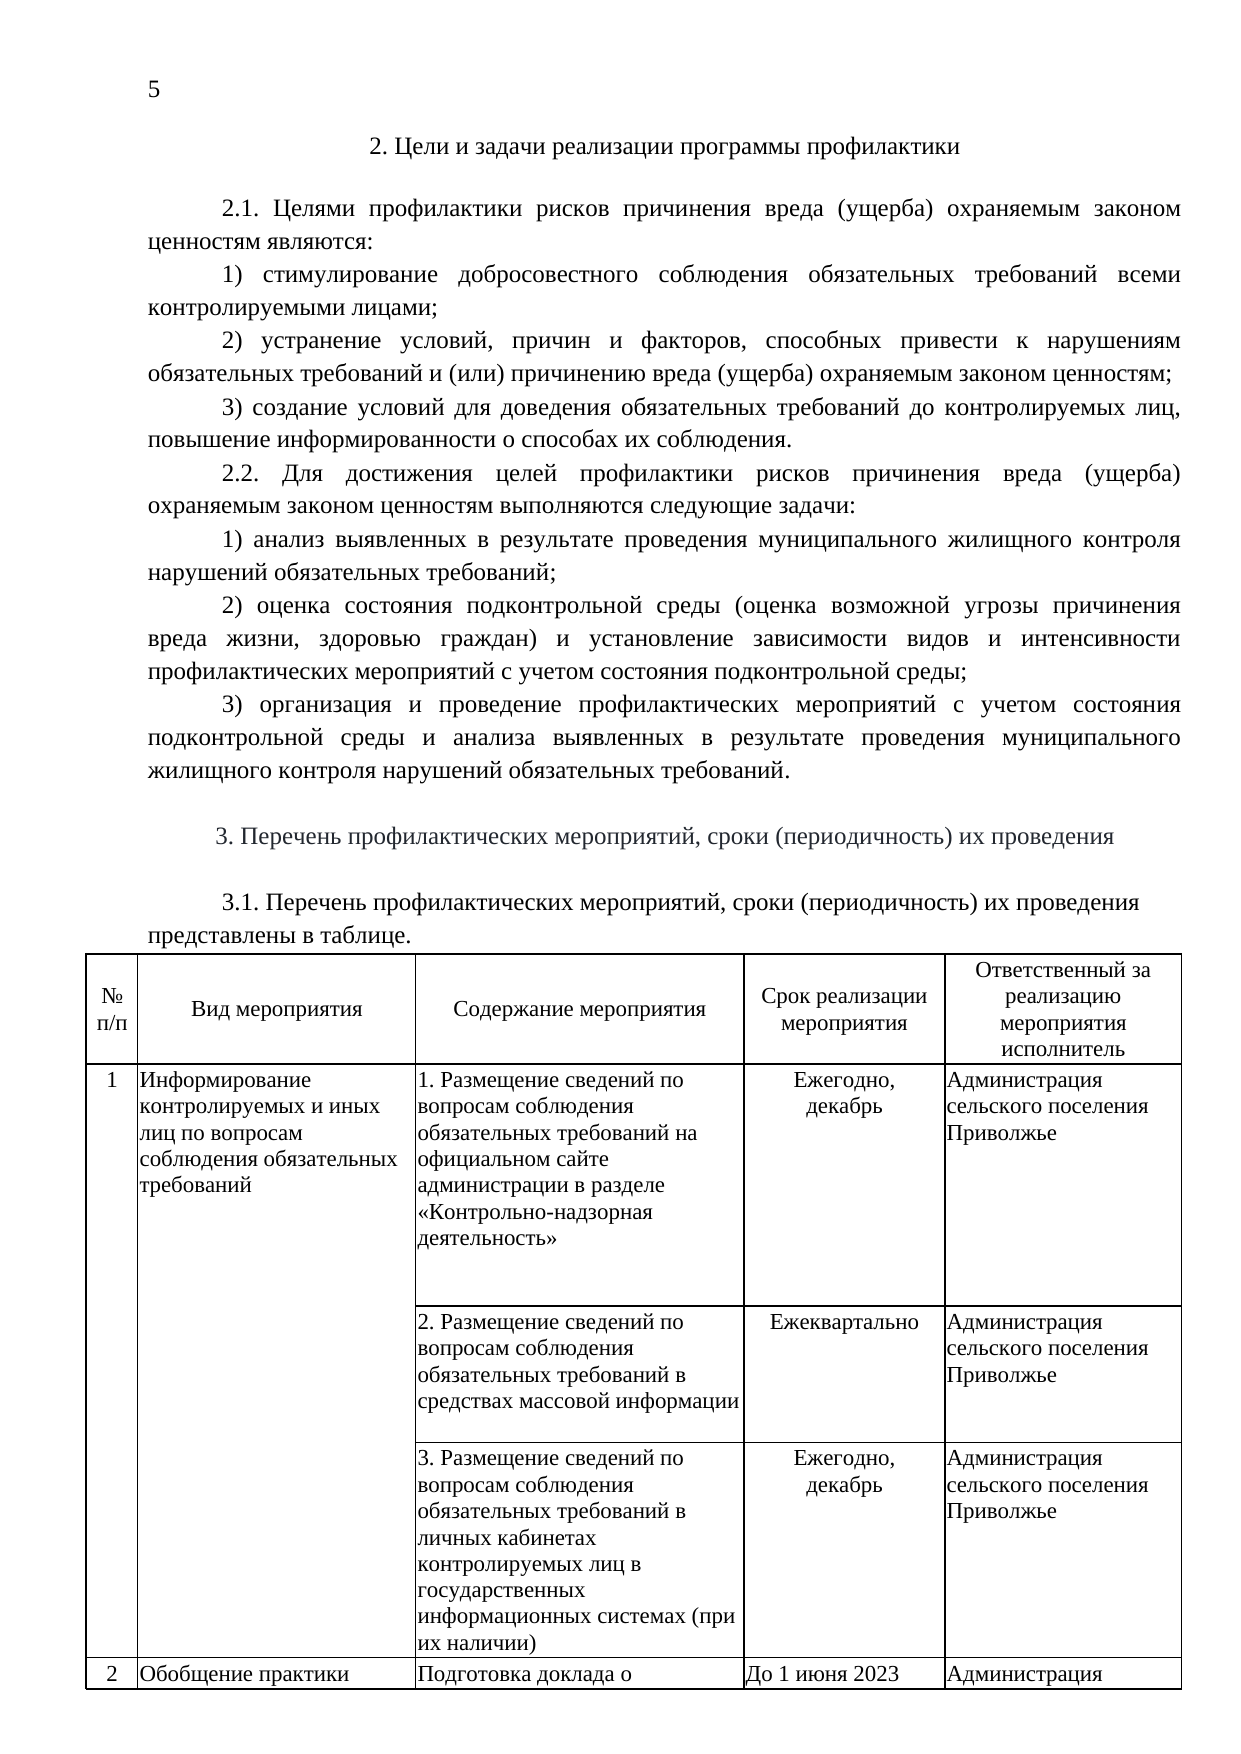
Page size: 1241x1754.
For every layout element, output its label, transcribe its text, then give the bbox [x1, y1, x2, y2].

table_header Вид мероприятия [138, 955, 415, 1063]
table_cell 2. Размещение сведений по вопросам соблюдения обязательных требований в средствах массовой информации [416, 1307, 743, 1441]
table_cell 2 [87, 1658, 137, 1688]
text 2) оценка состояния подконтрольной среды (оценка возможной угрозы причинения вреда жизни, здоровью граждан) и установление зависимости видов и интенсивности профилактических мероприятий с учетом состояния подконтрольной среды; [148, 590, 1182, 684]
text 3) организация и проведение профилактических мероприятий с учетом состояния подконтрольной среды и анализа выявленных в результате проведения муниципального жилищного контроля нарушений обязательных требований. [148, 689, 1182, 783]
text 3) создание условий для доведения обязательных требований до контролируемых лиц, повышение информированности о способах их соблюдения. [148, 392, 1182, 453]
table_header № п/п [87, 955, 137, 1063]
text 1) стимулирование добросовестного соблюдения обязательных требований всеми контролируемыми лицами; [148, 259, 1182, 321]
table_header Ответственный за реализацию мероприятия исполнитель [946, 955, 1181, 1063]
table_header Срок реализации мероприятия [745, 955, 944, 1063]
text 3.1. Перечень профилактических мероприятий, сроки (периодичность) их проведения представлены в таблице. [148, 887, 1182, 949]
table_cell 1 [87, 1065, 137, 1657]
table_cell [946, 1658, 1181, 1688]
table_cell Администрация сельского поселения Приволжье [946, 1065, 1181, 1305]
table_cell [946, 1443, 1181, 1657]
table_cell Администрация сельского поселения Приволжье [946, 1307, 1181, 1441]
text 2) устранение условий, причин и факторов, способных привести к нарушениям обязательных требований и (или) причинению вреда (ущерба) охраняемым законом ценностям; [148, 326, 1182, 387]
table_header Содержание мероприятия [416, 955, 743, 1063]
table_cell Информирование контролируемых и иных лиц по вопросам соблюдения обязательных требований [138, 1065, 415, 1657]
text 2.2. Для достижения целей профилактики рисков причинения вреда (ущерба) охраняемым законом ценностям выполняются следующие задачи: [148, 458, 1182, 519]
table_cell До 1 июня 2023 года [745, 1658, 944, 1688]
text 1) анализ выявленных в результате проведения муниципального жилищного контроля нарушений обязательных требований; [148, 524, 1182, 585]
table_cell 1. Размещение сведений по вопросам соблюдения обязательных требований на официальном сайте администрации в разделе «Контрольно-надзорная деятельность» [416, 1065, 743, 1305]
text 3. Перечень профилактических мероприятий, сроки (периодичность) их проведения [148, 821, 1182, 849]
table_cell Ежегодно, декабрь [745, 1443, 944, 1657]
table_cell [138, 1658, 415, 1688]
text 2.1. Целями профилактики рисков причинения вреда (ущерба) охраняемым законом ценностям являются: [148, 193, 1182, 255]
table_cell Ежегодно, декабрь [745, 1065, 944, 1305]
text 2. Цели и задачи реализации программы профилактики [148, 131, 1182, 160]
table_cell Ежеквартально [745, 1307, 944, 1441]
table_cell 3. Размещение сведений по вопросам соблюдения обязательных требований в личных кабинетах контролируемых лиц в государственных информационных системах (при их наличии) [416, 1443, 743, 1657]
